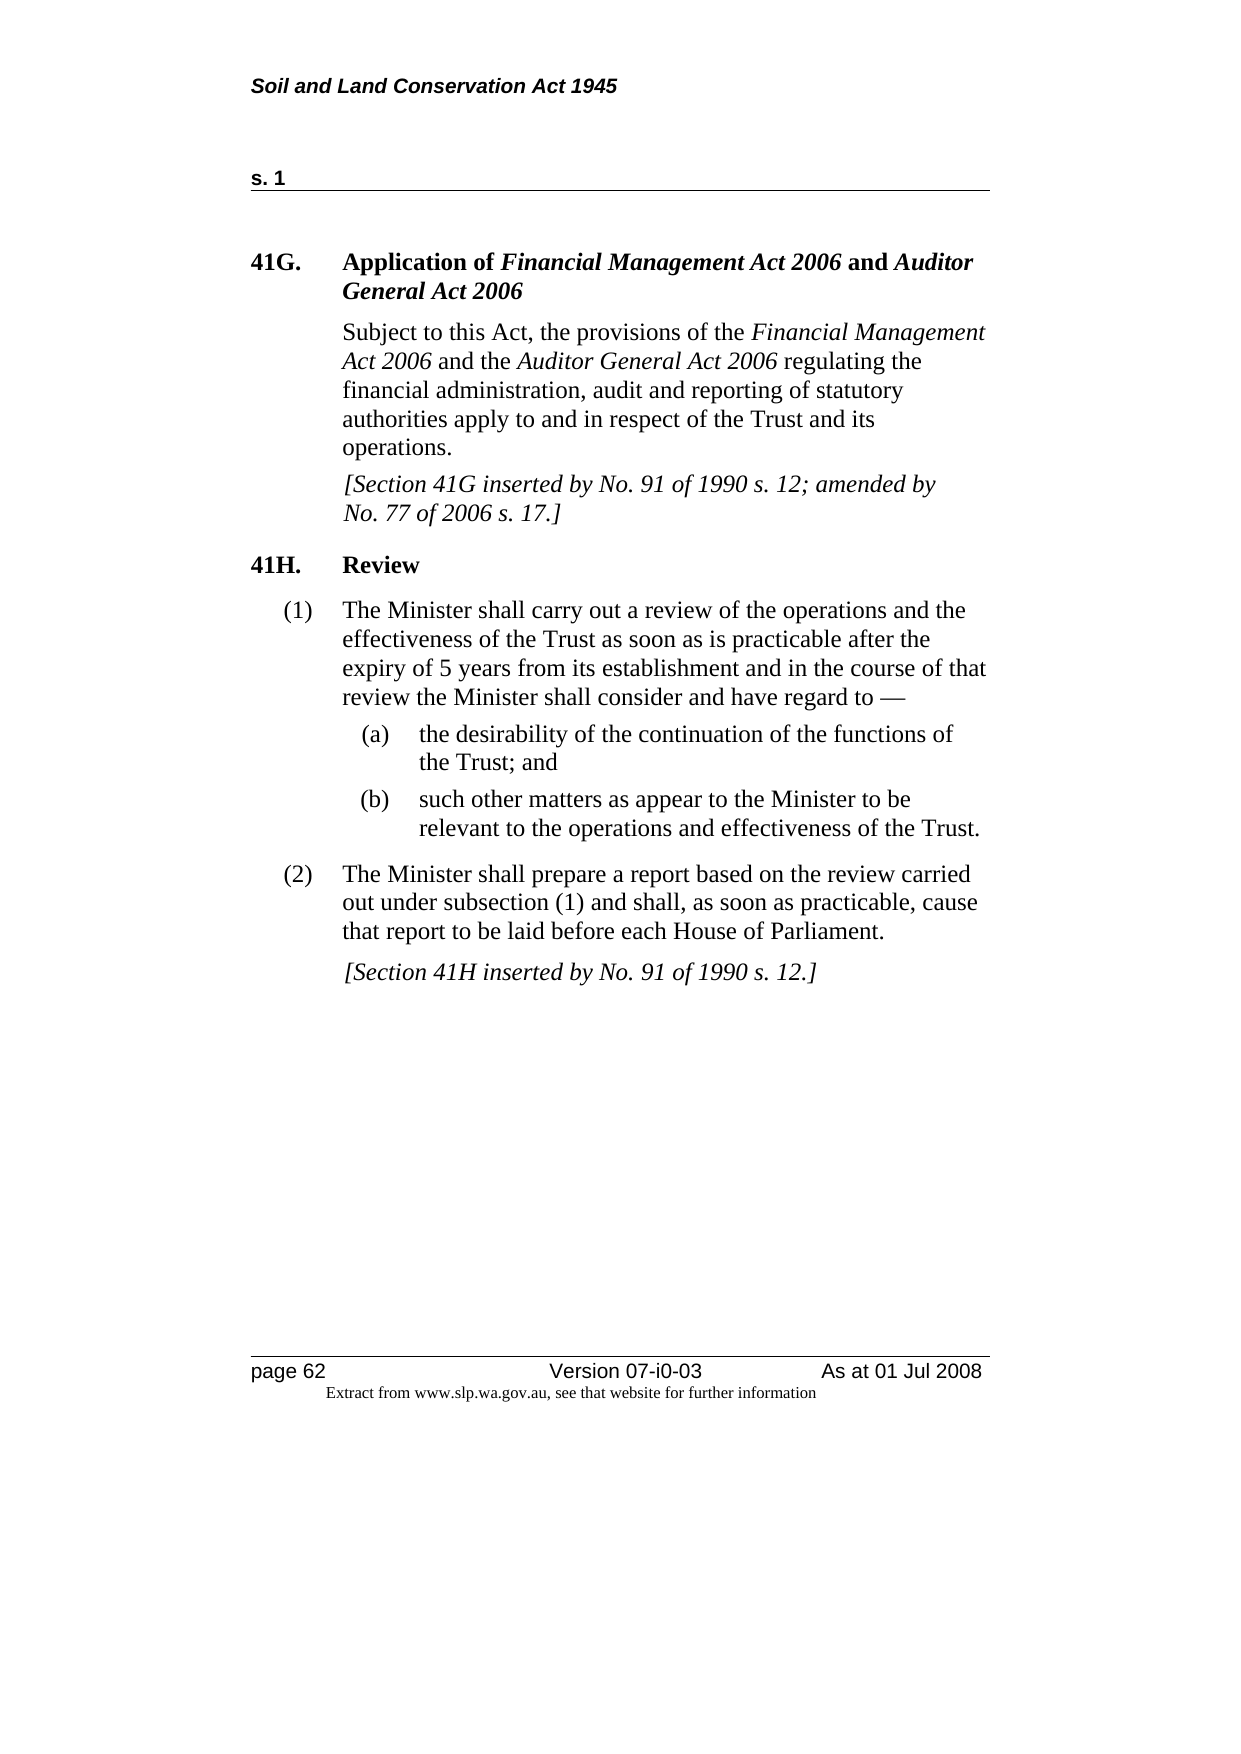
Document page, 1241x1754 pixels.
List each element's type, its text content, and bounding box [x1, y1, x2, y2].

subtitle 41H. Review [251, 550, 990, 579]
text (2) The Minister shall prepare a report based on the review carried out under subsection (1) and shall, as soon as practicable, cause that report to be laid before each House of Parliament. [251, 859, 990, 945]
text (a) the desirability of the continuation of the functions of the Trust; and [251, 719, 990, 776]
text [Section 41H inserted by No. 91 of 1990 s. 12.] [251, 957, 990, 986]
subtitle 41G. Application of Financial Management Act 2006 and Auditor General Act 2006 [251, 247, 990, 305]
text [Section 41G inserted by No. 91 of 1990 s. 12; amended by No. 77 of 2006 s. 17.] [251, 469, 990, 527]
text (1) The Minister shall carry out a review of the operations and the effectiveness of the Trust as soon as is practicable after the expiry of 5 years from its establishment and in the course of that review the Minister shall consider and have regard to — [251, 595, 990, 710]
text Subject to this Act, the provisions of the Financial Management Act 2006 and the Auditor General Act 2006 regulating the financial administration, audit and reporting of statutory authorities apply to and in respect of the Trust and its operations. [251, 317, 990, 461]
text (b) such other matters as appear to the Minister to be relevant to the operations and effectiveness of the Trust. [251, 784, 990, 842]
